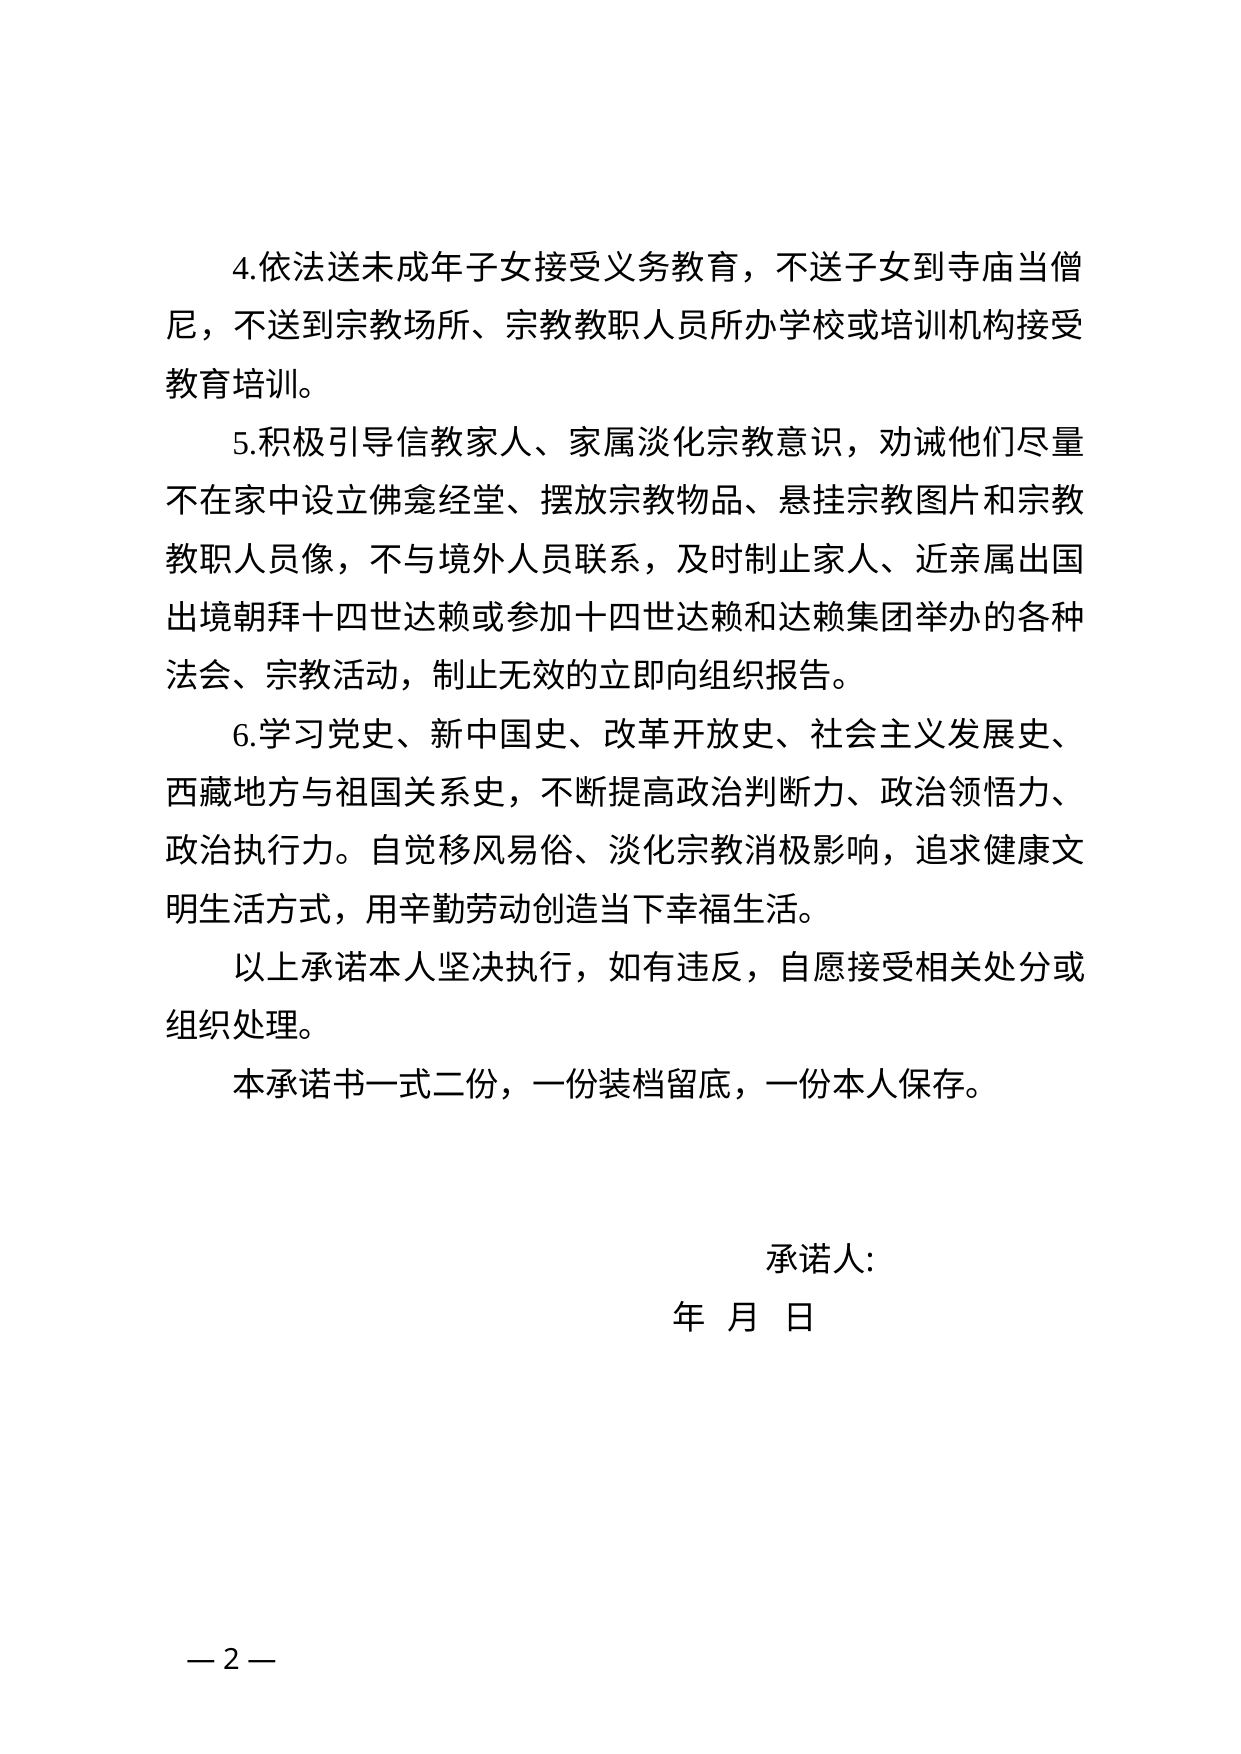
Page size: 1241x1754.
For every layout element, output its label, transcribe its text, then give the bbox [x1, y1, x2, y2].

text 4.依法送未成年子女接受义务教育，不送子女到寺庙当僧尼，不送到宗教场所、宗教教职人员所办学校或培训机构接受教育培训。 [165, 233, 1087, 408]
text 以上承诺本人坚决执行，如有违反，自愿接受相关处分或组织处理。 [165, 933, 1087, 1049]
text 5.积极引导信教家人、家属淡化宗教意识，劝诫他们尽量不在家中设立佛龛经堂、摆放宗教物品、悬挂宗教图片和宗教教职人员像，不与境外人员联系，及时制止家人、近亲属出国出境朝拜十四世达赖或参加十四世达赖和达赖集团举办的各种法会、宗教活动，制止无效的立即向组织报告。 [165, 408, 1087, 699]
text 年 月 日 [165, 1283, 1020, 1341]
text 6.学习党史、新中国史、改革开放史、社会主义发展史、西藏地方与祖国关系史，不断提高政治判断力、政治领悟力、政治执行力。自觉移风易俗、淡化宗教消极影响，追求健康文明生活方式，用辛勤劳动创造当下幸福生活。 [165, 699, 1087, 933]
text 承诺人: [165, 1224, 1020, 1283]
text 本承诺书一式二份，一份装档留底，一份本人保存。 [165, 1049, 1087, 1108]
